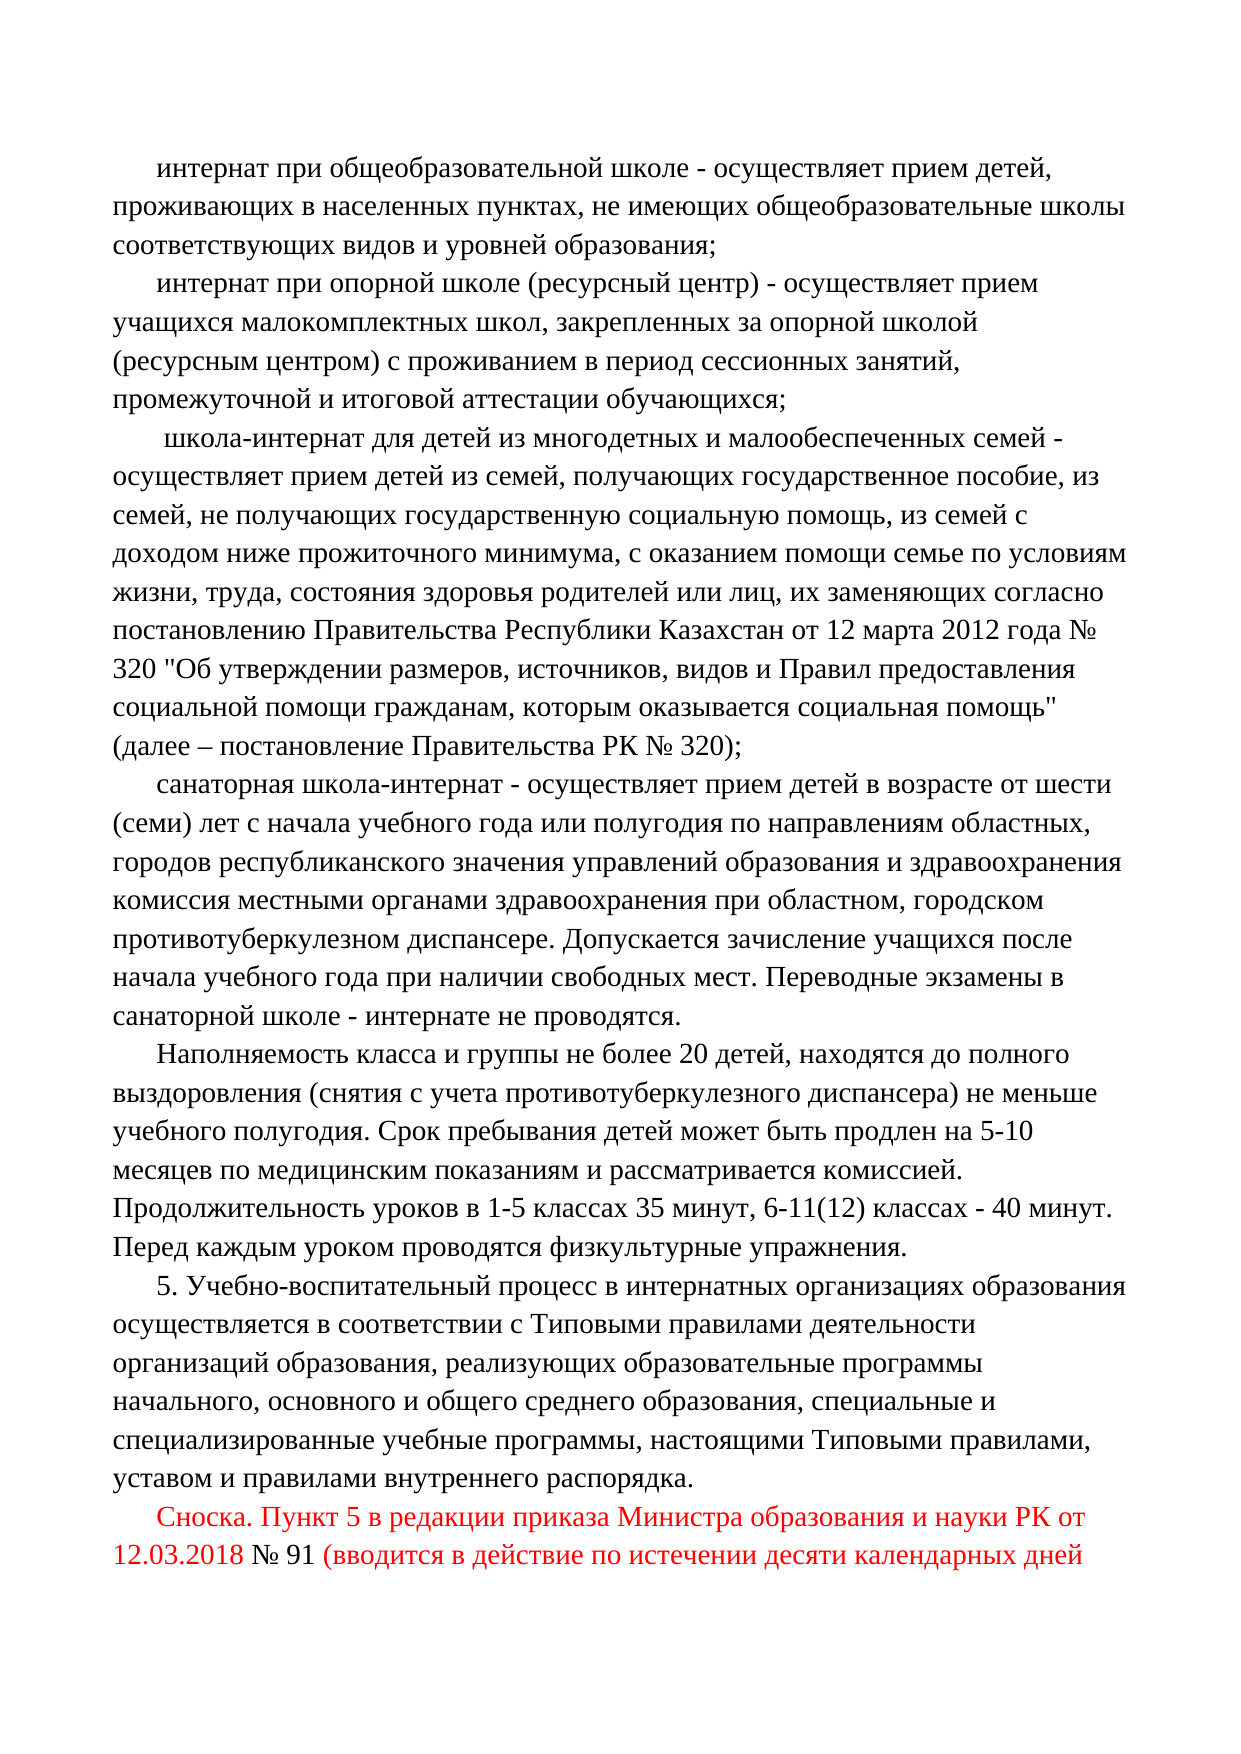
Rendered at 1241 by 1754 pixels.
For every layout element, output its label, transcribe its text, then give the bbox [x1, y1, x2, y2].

text школа-интернат для детей из многодетных и малообеспеченных семей - осуществляет прием детей из семей, получающих государственное пособие, из семей, не получающих государственную социальную помощь, из семей с доходом ниже прожиточного минимума, с оказанием помощи семье по условиям жизни, труда, состояния здоровья родителей или лиц, их заменяющих согласно постановлению Правительства Республики Казахстан от 12 марта 2012 года № 320 "Об утверждении размеров, источников, видов и Правил предоставления социальной помощи гражданам, которым оказывается социальная помощь" (далее – постановление Правительства РК № 320); [112, 420, 1128, 762]
text Наполняемость класса и группы не более 20 детей, находятся до полного выздоровления (снятия с учета противотуберкулезного диспансера) не меньше учебного полугодия. Срок пребывания детей может быть продлен на 5-10 месяцев по медицинским показаниям и рассматривается комиссией. Продолжительность уроков в 1-5 классах 35 минут, 6-11(12) классах - 40 минут. Перед каждым уроком проводятся физкультурные упражнения. [112, 1036, 1128, 1263]
text интернат при опорной школе (ресурсный центр) - осуществляет прием учащихся малокомплектных школ, закрепленных за опорной школой (ресурсным центром) с проживанием в период сессионных занятий, промежуточной и итоговой аттестации обучающихся; [112, 266, 1128, 415]
text интернат при общеобразовательной школе - осуществляет прием детей, проживающих в населенных пунктах, не имеющих общеобразовательные школы соответствующих видов и уровней образования; [112, 150, 1128, 261]
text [112, 1499, 1128, 1571]
text санаторная школа-интернат - осуществляет прием детей в возрасте от шести (семи) лет с начала учебного года или полугодия по направлениям областных, городов республиканского значения управлений образования и здравоохранения комиссия местными органами здравоохранения при областном, городском противотуберкулезном диспансере. Допускается зачисление учащихся после начала учебного года при наличии свободных мест. Переводные экзамены в санаторной школе - интернате не проводятся. [112, 767, 1128, 1031]
text 5. Учебно-воспитательный процесс в интернатных организациях образования осуществляется в соответствии с Типовыми правилами деятельности организаций образования, реализующих образовательные программы начального, основного и общего среднего образования, специальные и специализированные учебные программы, настоящими Типовыми правилами, уставом и правилами внутреннего распорядка. [112, 1268, 1128, 1494]
